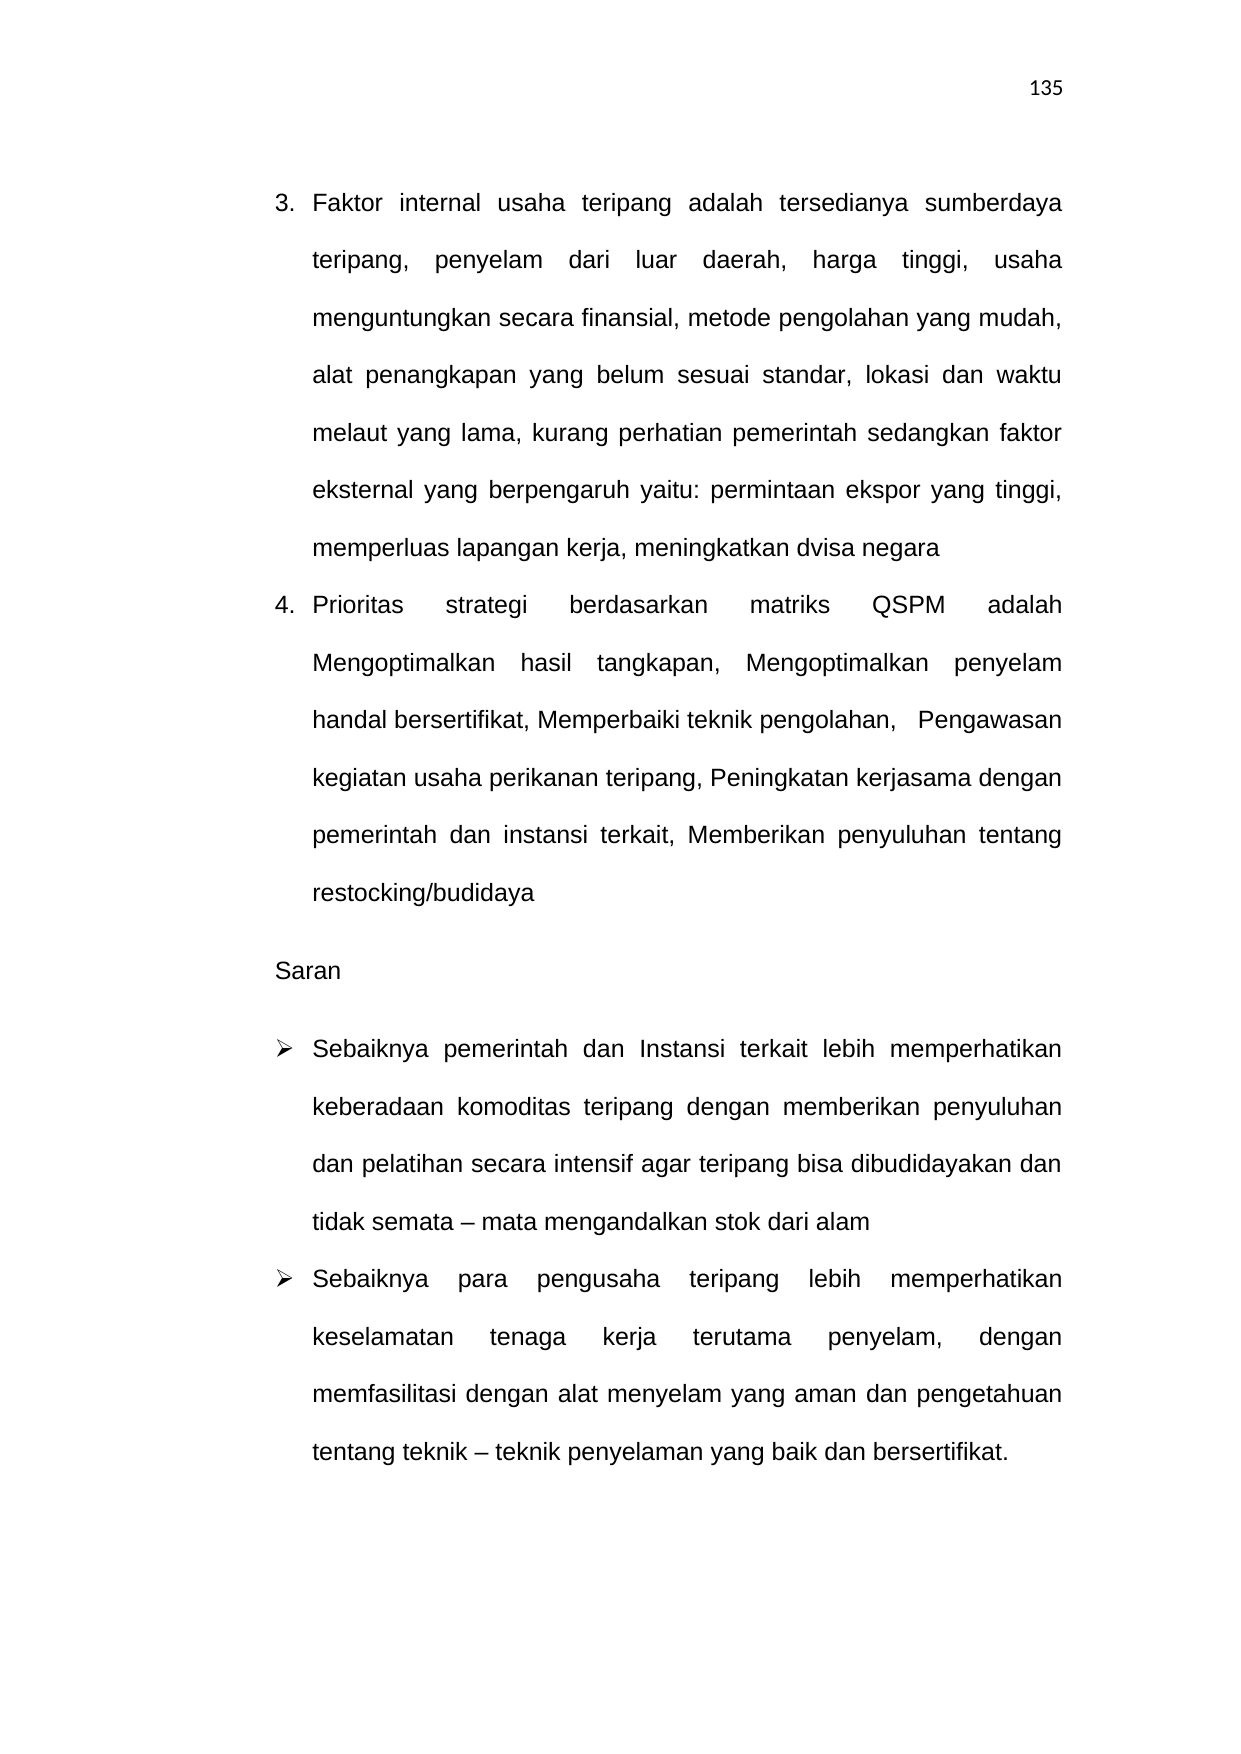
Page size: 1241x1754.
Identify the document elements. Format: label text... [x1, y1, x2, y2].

list Faktor internal usaha teripang adalah tersedianya sumberdaya teripang, penyelam dari luar daerah, harga tinggi, usaha menguntungkan secara finansial, metode pengolahan yang mudah, alat penangkapan yang belum sesuai standar, lokasi dan waktu melaut yang lama, kurang perhatian pemerintah sedangkan faktor eksternal yang berpengaruh yaitu: permintaan ekspor yang tinggi, memperluas lapangan kerja, meningkatkan dvisa negara [274, 187, 1063, 561]
list Prioritas strategi berdasarkan matriks QSPM adalah Mengoptimalkan hasil tangkapan, Mengoptimalkan penyelam handal bersertifikat, Memperbaiki teknik pengolahan, Pengawasan kegiatan usaha perikanan teripang, Peningkatan kerjasama dengan pemerintah dan instansi terkait, Memberikan penyuluhan tentang restocking/budidaya [274, 590, 1063, 906]
text Saran [274, 956, 1063, 984]
list Sebaiknya pemerintah dan Instansi terkait lebih memperhatikan keberadaan komoditas teripang dengan memberikan penyuluhan dan pelatihan secara intensif agar teripang bisa dibudidayakan dan tidak semata – mata mengandalkan stok dari alam [274, 1034, 1063, 1236]
list Sebaiknya para pengusaha teripang lebih memperhatikan keselamatan tenaga kerja terutama penyelam, dengan memfasilitasi dengan alat menyelam yang aman dan pengetahuan tentang teknik – teknik penyelaman yang baik dan bersertifikat. [274, 1264, 1063, 1466]
